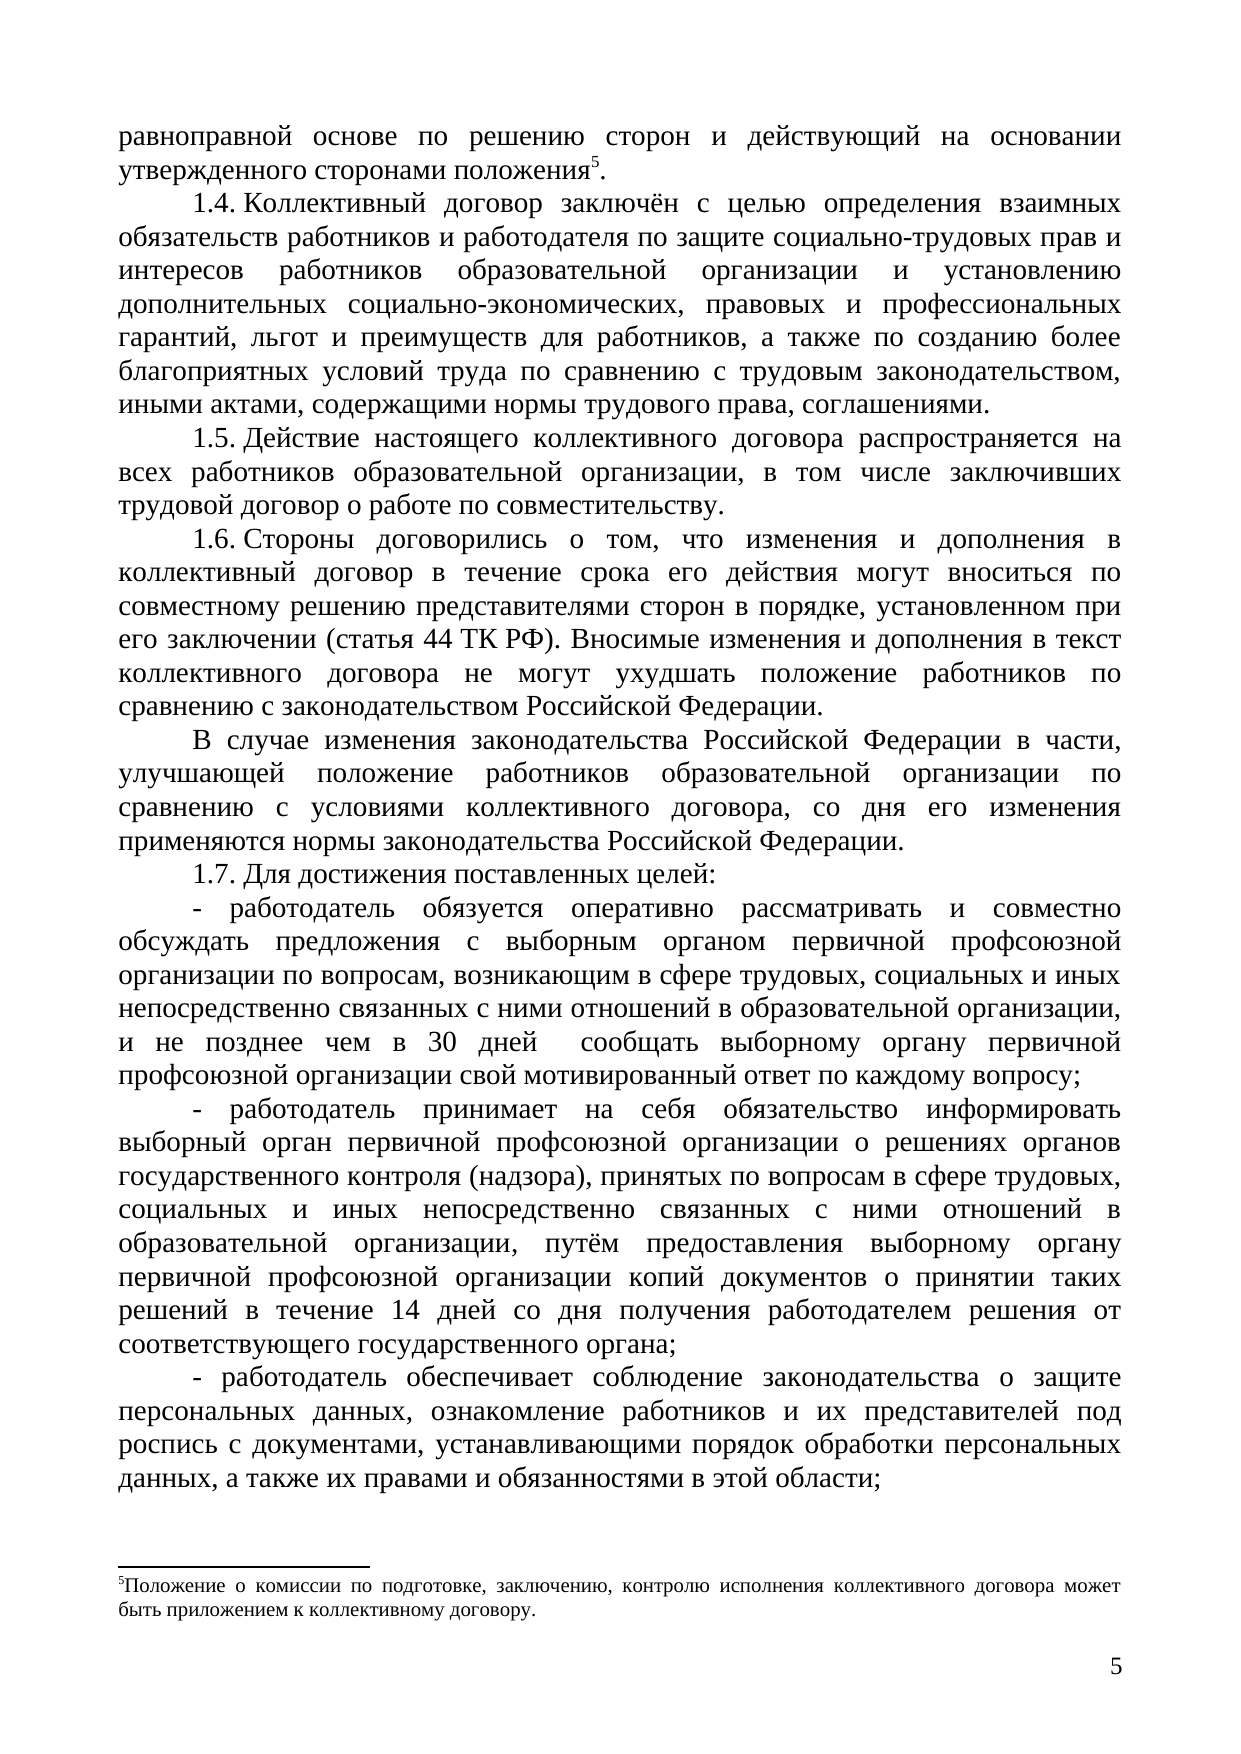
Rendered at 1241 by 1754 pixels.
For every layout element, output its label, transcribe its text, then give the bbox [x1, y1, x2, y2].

text 1.5. Действие настоящего коллективного договора распространяется на всех работников образовательной организации, в том числе заключивших трудовой договор о работе по совместительству. [118, 420, 1122, 521]
text 1.4. Коллективный договор заключён с целью определения взаимных обязательств работников и работодателя по защите социально-трудовых прав и интересов работников образовательной организации и установлению дополнительных социально-экономических, правовых и профессиональных гарантий, льгот и преимуществ для работников, а также по созданию более благоприятных условий труда по сравнению с трудовым законодательством, иными актами, содержащими нормы трудового права, соглашениями. [118, 185, 1122, 420]
text 1.6. Стороны договорились о том, что изменения и дополнения в коллективный договор в течение срока его действия могут вноситься по совместному решению представителями сторон в порядке, установленном при его заключении (статья 44 ТК РФ). Вносимые изменения и дополнения в текст коллективного договора не могут ухудшать положение работников по сравнению с законодательством Российской Федерации. [118, 521, 1122, 722]
text - работодатель обязуется оперативно рассматривать и совместно обсуждать предложения с выборным органом первичной профсоюзной организации по вопросам, возникающим в сфере трудовых, социальных и иных непосредственно связанных с ними отношений в образовательной организации, и не позднее чем в 30 дней сообщать выборному органу первичной профсоюзной организации свой мотивированный ответ по каждому вопросу; [118, 890, 1122, 1091]
text - работодатель принимает на себя обязательство информировать выборный орган первичной профсоюзной организации о решениях органов государственного контроля (надзора), принятых по вопросам в сфере трудовых, социальных и иных непосредственно связанных с ними отношений в образовательной организации, путём предоставления выборному органу первичной профсоюзной организации копий документов о принятии таких решений в течение 14 дней со дня получения работодателем решения от соответствующего государственного органа; [118, 1091, 1122, 1359]
text В случае изменения законодательства Российской Федерации в части, улучшающей положение работников образовательной организации по сравнению с условиями коллективного договора, со дня его изменения применяются нормы законодательства Российской Федерации. [118, 722, 1122, 856]
text - работодатель обеспечивает соблюдение законодательства о защите персональных данных, ознакомление работников и их представителей под роспись с документами, устанавливающими порядок обработки персональных данных, а также их правами и обязанностями в этой области; [118, 1359, 1122, 1493]
text 1.7. Для достижения поставленных целей: [118, 856, 1122, 890]
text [118, 118, 1122, 185]
